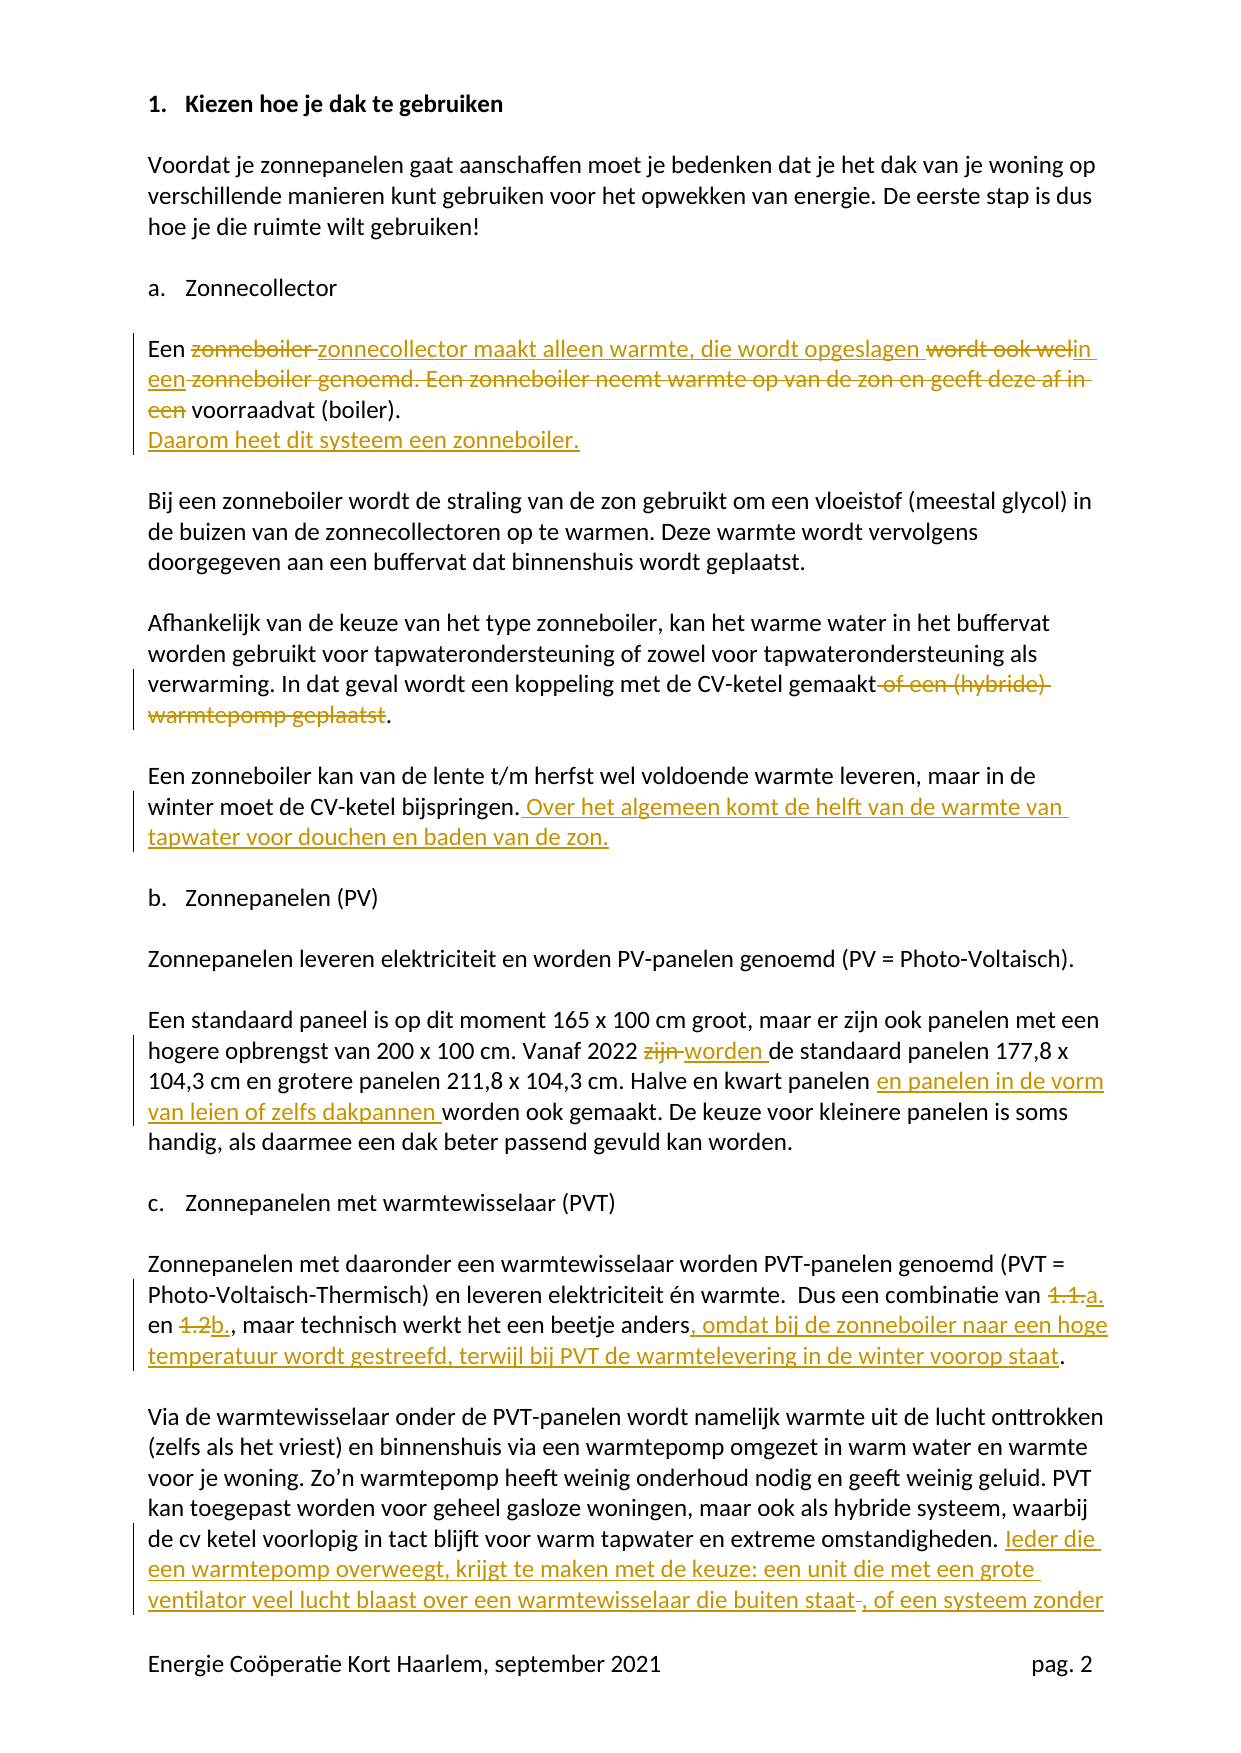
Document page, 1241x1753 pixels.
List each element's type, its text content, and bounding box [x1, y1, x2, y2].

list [148, 1401, 1108, 1615]
text Zonnepanelen leveren elektriciteit en worden PV-panelen genoemd (PV = Photo-Voltaisch). [148, 943, 1108, 974]
list Zonnepanelen met warmtewisselaar (PVT) [148, 1187, 1108, 1218]
text Bij een zonneboiler wordt de straling van de zon gebruikt om een vloeistof (meestal glycol) in de buizen van de zonnecollectoren op te warmen. Deze warmte wordt vervolgens doorgegeven aan een buffervat dat binnenshuis wordt geplaatst. [148, 485, 1108, 577]
text Een zonneboiler kan van de lente t/m herfst wel voldoende warmte leveren, maar in de winter moet de CV-ketel bijspringen. [148, 760, 1108, 852]
list Zonnecollector [148, 272, 1108, 302]
list Zonnepanelen (PV) [148, 882, 1108, 913]
list Zonnepanelen met daaronder een warmtewisselaar worden PVT-panelen genoemd (PVT = Photo-Voltaisch-Thermisch) en leveren elektriciteit én warmte. Dus een combinatie van en , maar technisch werkt het een beetje anders. [148, 1248, 1108, 1371]
list Kiezen hoe je dak te gebruiken [148, 89, 1108, 119]
text Voordat je zonnepanelen gaat aanschaffen moet je bedenken dat je het dak van je woning op verschillende manieren kunt gebruiken voor het opwekken van energie. De eerste stap is dus hoe je die ruimte wilt gebruiken! [148, 150, 1108, 241]
text Een voorraadvat (boiler). [148, 333, 1108, 424]
text Afhankelijk van de keuze van het type zonneboiler, kan het warme water in het buffervat worden gebruikt voor tapwaterondersteuning of zowel voor tapwaterondersteuning als verwarming. In dat geval wordt een koppeling met de CV-ketel gemaakt. [148, 607, 1108, 729]
text Een standaard paneel is op dit moment 165 x 100 cm groot, maar er zijn ook panelen met een hogere opbrengst van 200 x 100 cm. Vanaf 2022 de standaard panelen 177,8 x 104,3 cm en grotere panelen 211,8 x 104,3 cm. Halve en kwart panelen worden ook gemaakt. De keuze voor kleinere panelen is soms handig, als daarmee een dak beter passend gevuld kan worden. [148, 1004, 1108, 1157]
